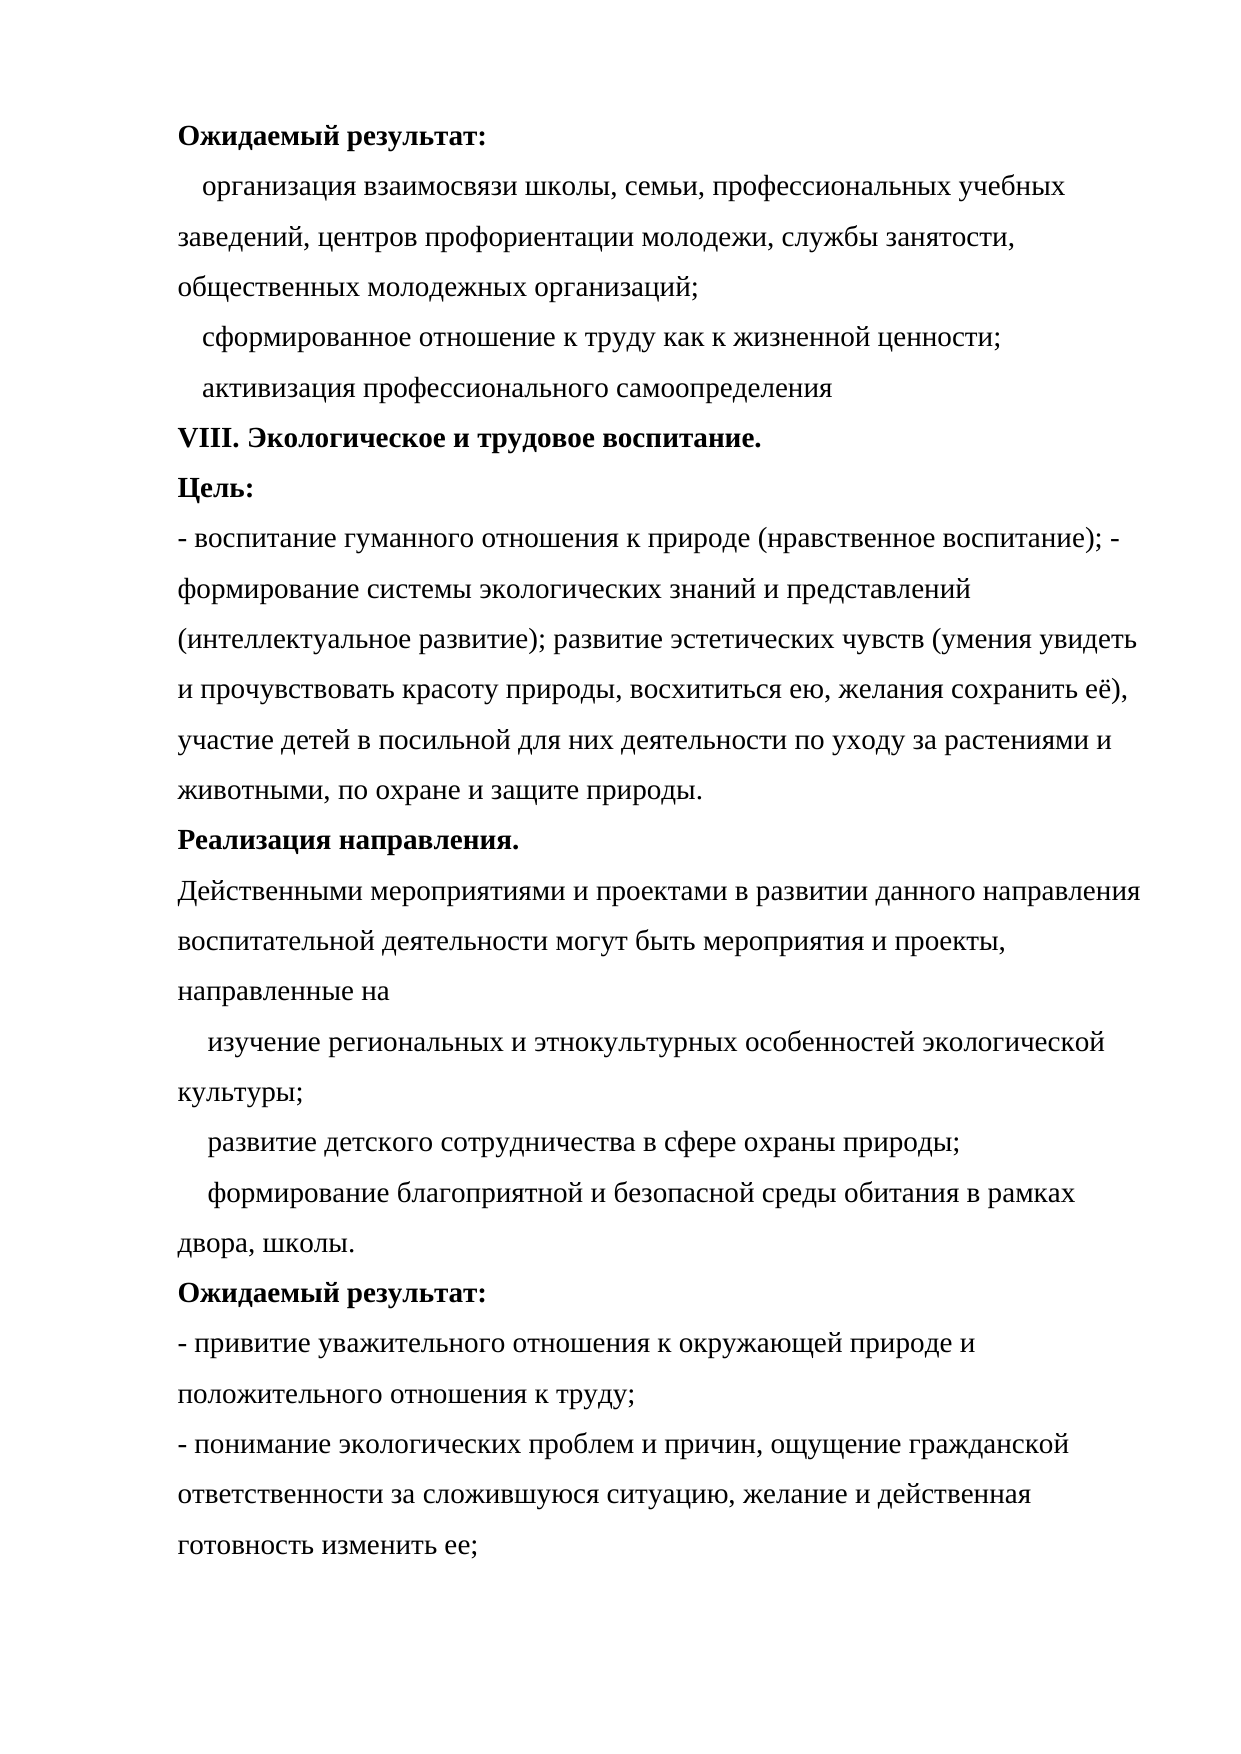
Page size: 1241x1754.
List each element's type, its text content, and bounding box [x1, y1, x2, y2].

text Реализация направления. [177, 822, 1152, 856]
text - понимание экологических проблем и причин, ощущение гражданской ответственности за сложившуюся ситуацию, желание и действенная готовность изменить ее; [177, 1426, 1152, 1560]
text  развитие детского сотрудничества в сфере охраны природы; [177, 1124, 1152, 1158]
text  формирование благоприятной и безопасной среды обитания в рамках двора, школы. [177, 1175, 1152, 1258]
text VΙΙΙ. Экологическое и трудовое воспитание. [177, 420, 1152, 453]
text - воспитание гуманного отношения к природе (нравственное воспитание); - формирование системы экологических знаний и представлений (интеллектуальное развитие); развитие эстетических чувств (умения увидеть и прочувствовать красоту природы, восхититься ею, желания сохранить её), участие детей в посильной для них деятельности по уходу за растениями и животными, по охране и защите природы. [177, 521, 1152, 806]
text  изучение региональных и этнокультурных особенностей экологической культуры; [177, 1024, 1152, 1108]
text  организация взаимосвязи школы, семьи, профессиональных учебных заведений, центров профориентации молодежи, службы занятости, общественных молодежных организаций; [177, 168, 1152, 303]
text Ожидаемый результат: [177, 1275, 1152, 1309]
text Действенными мероприятиями и проектами в развитии данного направления воспитательной деятельности могут быть мероприятия и проекты, направленные на [177, 873, 1152, 1007]
text Цель: [177, 470, 1152, 504]
text  сформированное отношение к труду как к жизненной ценности; [177, 319, 1152, 353]
text - привитие уважительного отношения к окружающей природе и положительного отношения к труду; [177, 1326, 1152, 1409]
text Ожидаемый результат: [177, 118, 1152, 152]
text  активизация профессионального самоопределения [177, 370, 1152, 403]
